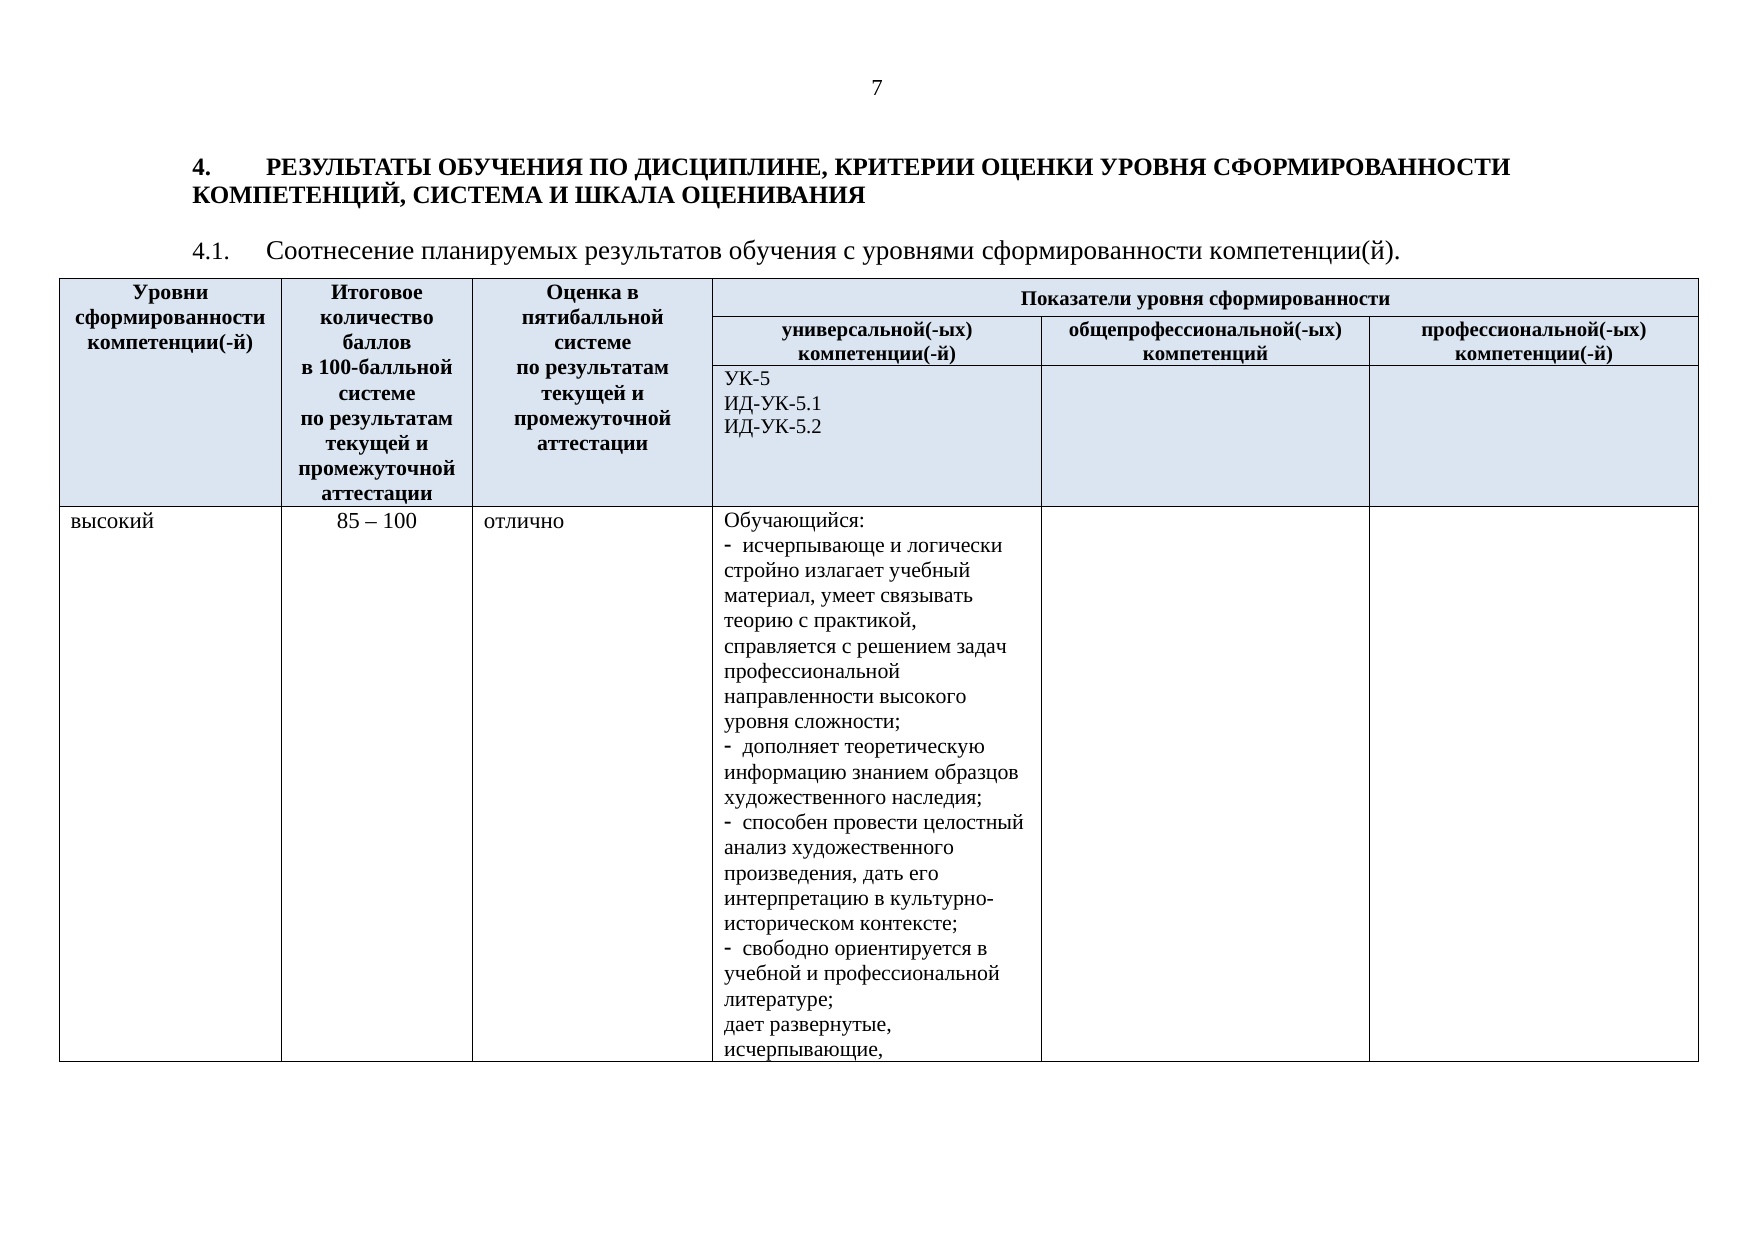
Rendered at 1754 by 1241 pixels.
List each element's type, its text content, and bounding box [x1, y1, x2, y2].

table_header Итоговое количество баллов в 100-балльной системе по результатам текущей и промежуточной аттестации [282, 279, 472, 506]
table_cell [713, 507, 1041, 1061]
subtitle Соотнесение планируемых результатов обучения с уровнями сформированности компетенции(й). [192, 234, 1636, 265]
table_header Уровни сформированности компетенции(-й) [60, 279, 281, 506]
table_cell высокий [60, 507, 281, 1061]
subtitle РЕЗУЛЬТАТЫ ОБУЧЕНИЯ ПО ДИСЦИПЛИНЕ, КРИТЕРИИ ОЦЕНКИ УРОВНЯ СФОРМИРОВАННОСТИ КОМПЕТЕНЦИЙ, СИСТЕМА И ШКАЛА ОЦЕНИВАНИЯ [192, 152, 1636, 209]
table_cell профессиональной(-ых) компетенции(-й) [1370, 317, 1698, 365]
table_cell [1370, 507, 1698, 1061]
table_cell общепрофессиональной(-ых) компетенций [1042, 317, 1369, 365]
table_cell 85 – 100 [282, 507, 472, 1061]
table_cell [1042, 366, 1369, 506]
table_cell отлично [473, 507, 712, 1061]
table_header Оценка в пятибалльной системе по результатам текущей и промежуточной аттестации [473, 279, 712, 506]
table_cell УК-5 ИД-УК-5.1 ИД-УК-5.2 [713, 366, 1041, 506]
table_cell [1370, 366, 1698, 506]
table_cell [1042, 507, 1369, 1061]
table_header Показатели уровня сформированности [713, 279, 1698, 316]
table_cell универсальной(-ых) компетенции(-й) [713, 317, 1041, 365]
